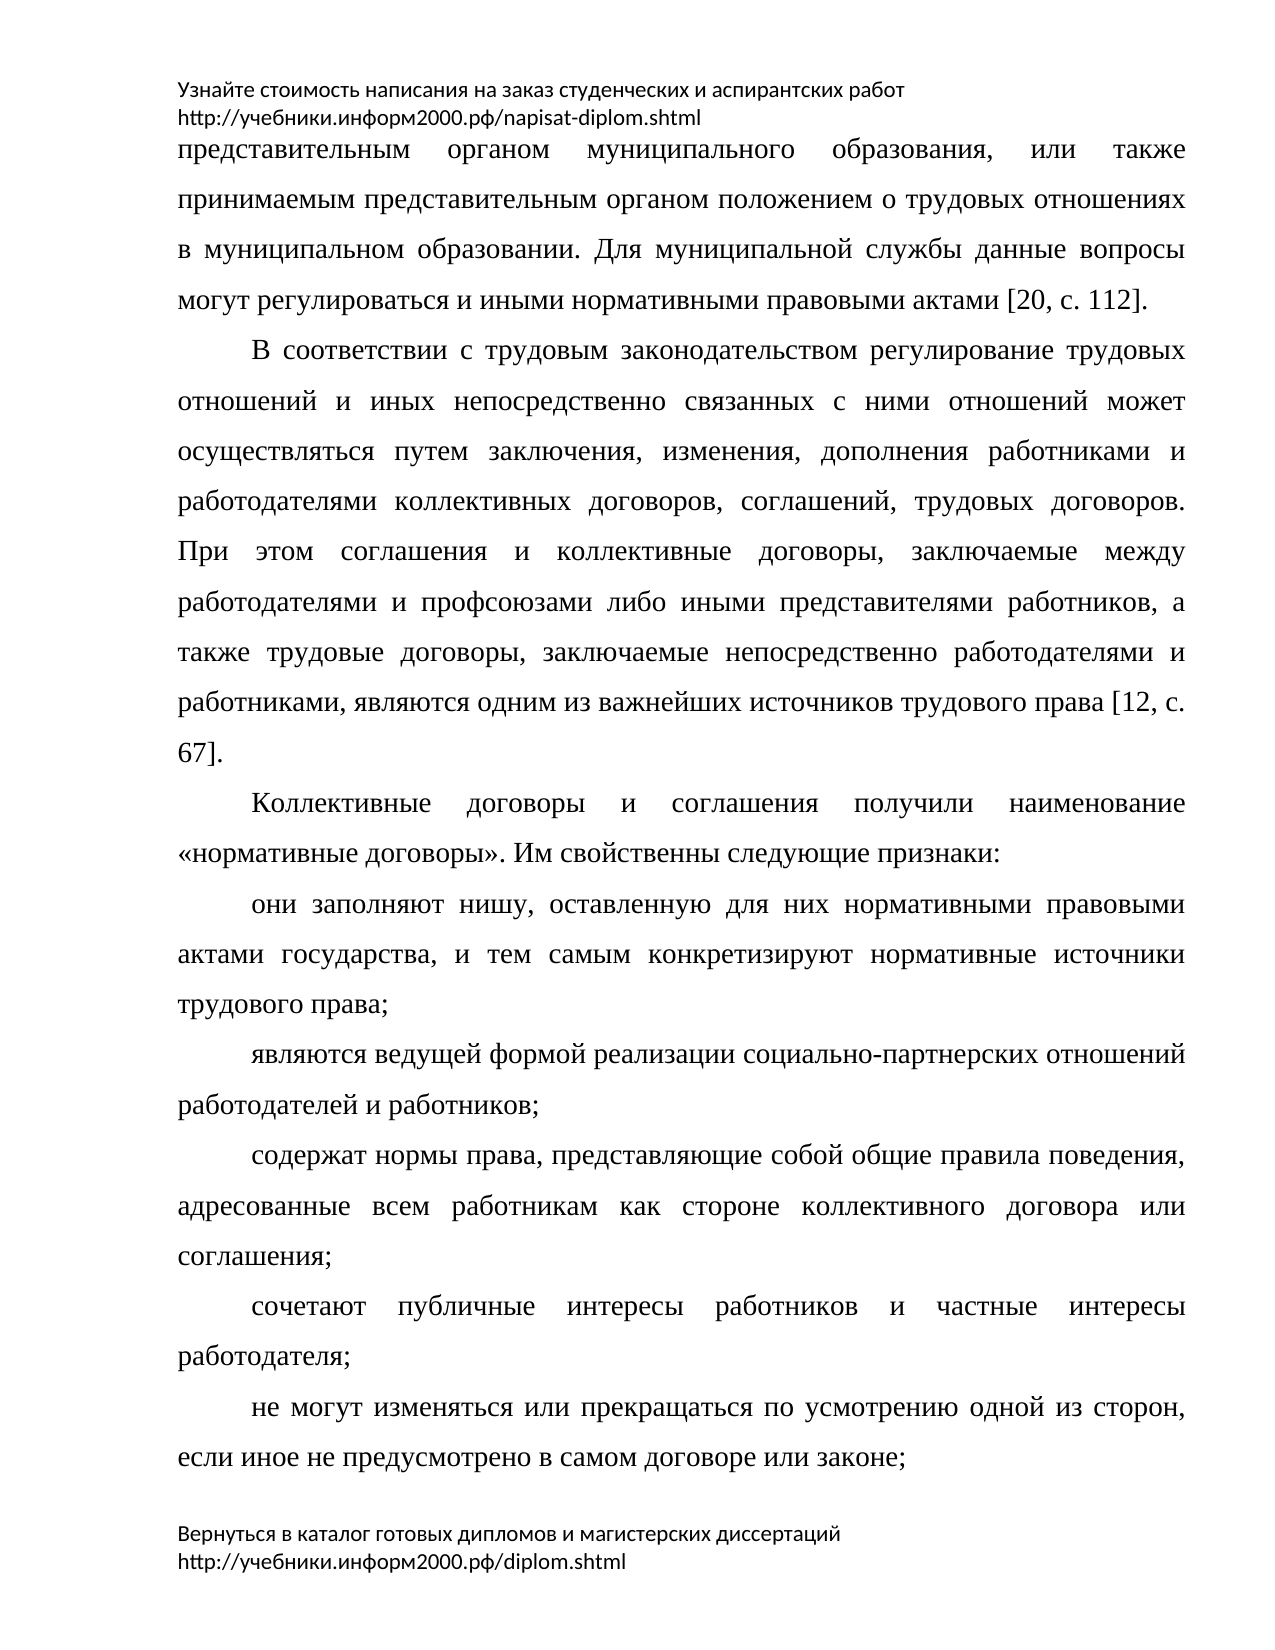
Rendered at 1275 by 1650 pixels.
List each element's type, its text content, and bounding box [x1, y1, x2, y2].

text В соответствии с трудовым законодательством регулирование трудовых отношений и иных непосредственно связанных с ними отношений может осуществляться путем заключения, изменения, дополнения работниками и работодателями коллективных договоров, соглашений, трудовых договоров. При этом соглашения и коллективные договоры, заключаемые между работодателями и профсоюзами либо иными представителями работников, а также трудовые договоры, заключаемые непосредственно работодателями и работниками, являются одним из важнейших источников трудового права [12, с. 67]. [177, 332, 1186, 768]
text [177, 131, 1186, 316]
text сочетают публичные интересы работников и частные интересы работодателя; [177, 1288, 1186, 1372]
text Коллективные договоры и соглашения получили наименование «нормативные договоры». Им свойственны следующие признаки: [177, 785, 1186, 869]
text не могут изменяться или прекращаться по усмотрению одной из сторон, если иное не предусмотрено в самом договоре или законе; [177, 1389, 1186, 1473]
text содержат нормы права, представляющие собой общие правила поведения, адресованные всем работникам как стороне коллективного договора или соглашения; [177, 1137, 1186, 1271]
text они заполняют нишу, оставленную для них нормативными правовыми актами государства, и тем самым конкретизируют нормативные источники трудового права; [177, 886, 1186, 1020]
text являются ведущей формой реализации социально-партнерских отношений работодателей и работников; [177, 1037, 1186, 1121]
